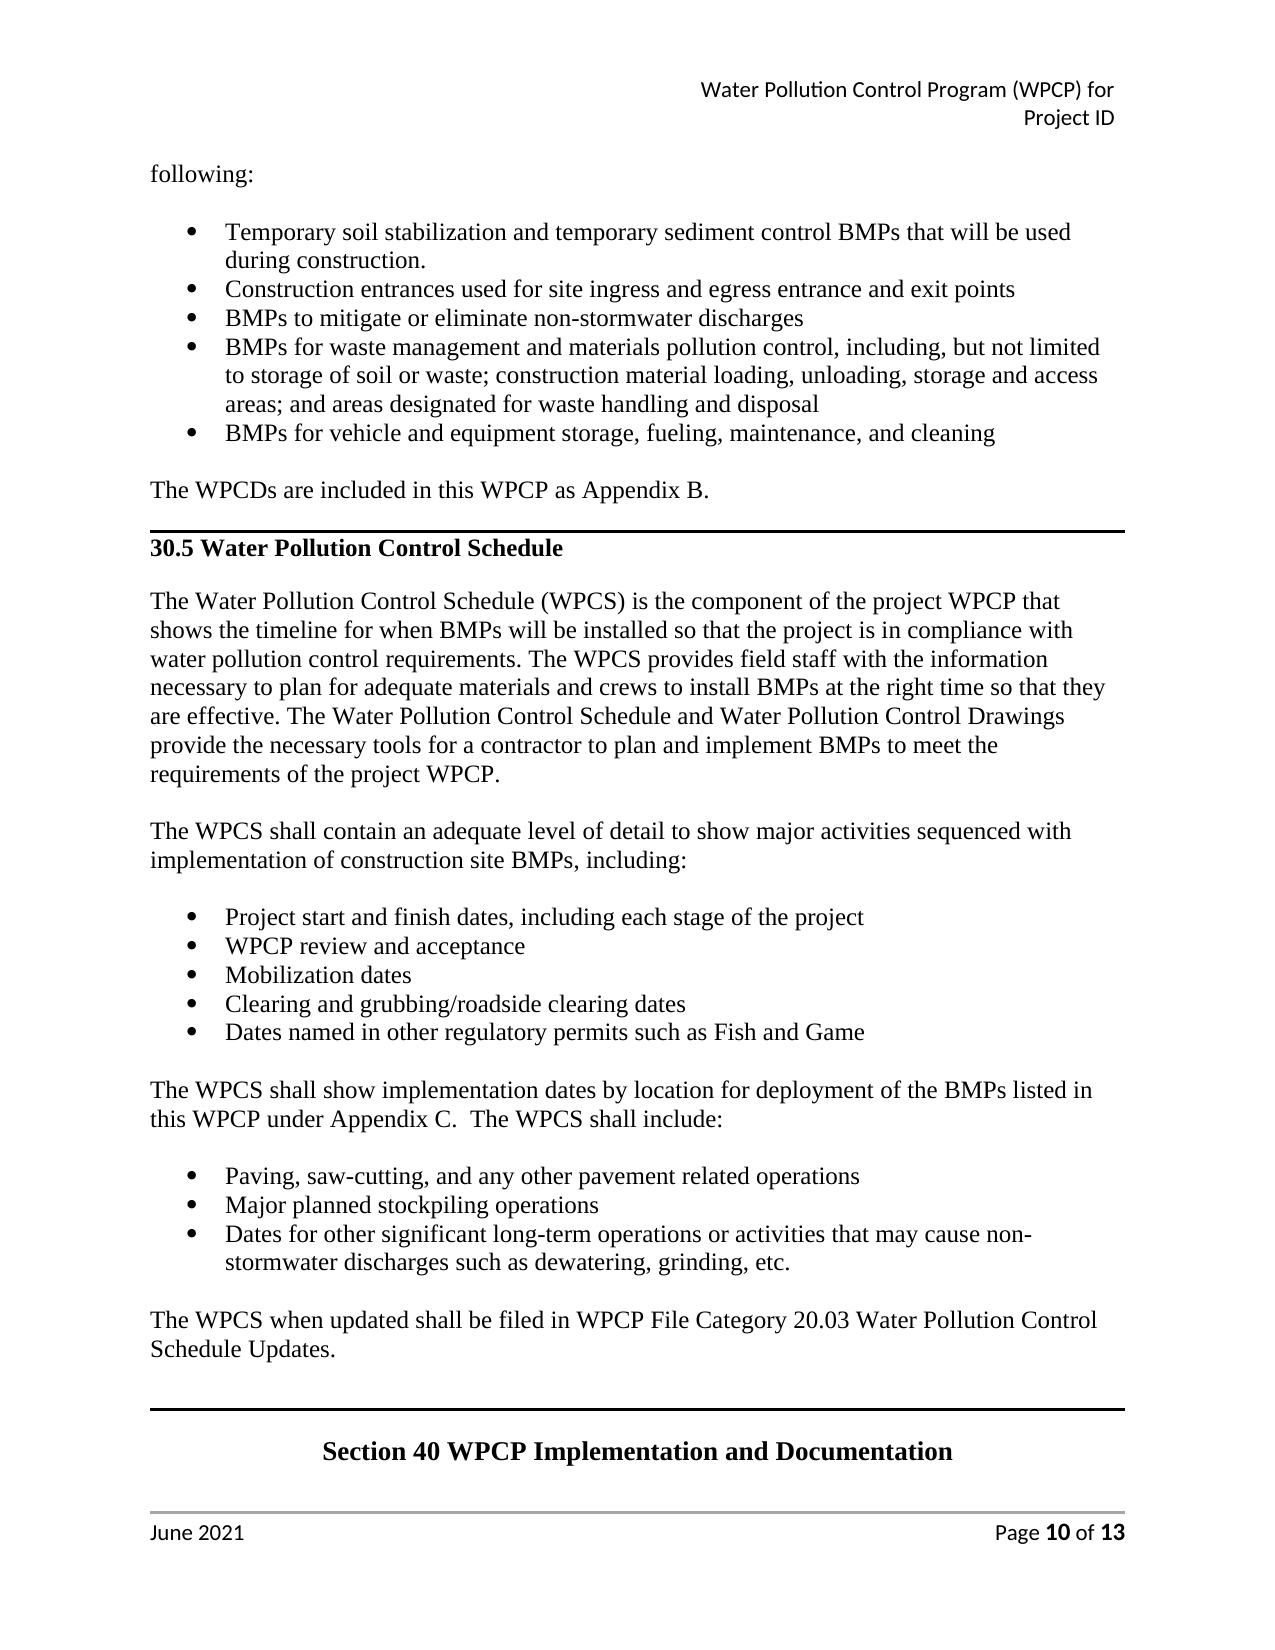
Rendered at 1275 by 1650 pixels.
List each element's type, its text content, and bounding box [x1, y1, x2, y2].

list Major planned stockpiling operations [187, 1190, 1125, 1219]
list BMPs for waste management and materials pollution control, including, but not limited to storage of soil or waste; construction material loading, unloading, storage and access areas; and areas designated for waste handling and disposal [187, 332, 1125, 418]
text The Water Pollution Control Schedule (WPCS) is the component of the project WPCP that shows the timeline for when BMPs will be installed so that the project is in compliance with water pollution control requirements. The WPCS provides field staff with the information necessary to plan for adequate materials and crews to install BMPs at the right time so that they are effective. The Water Pollution Control Schedule and Water Pollution Control Drawings provide the necessary tools for a contractor to plan and implement BMPs to meet the requirements of the project WPCP. [150, 586, 1125, 787]
list Temporary soil stabilization and temporary sediment control BMPs that will be used during construction. [187, 217, 1125, 274]
list Mobilization dates [187, 960, 1125, 989]
list WPCP review and acceptance [187, 931, 1125, 960]
list Construction entrances used for site ingress and egress entrance and exit points [187, 274, 1125, 303]
text The WPCS shall contain an adequate level of detail to show major activities sequenced with implementation of construction site BMPs, including: [150, 816, 1125, 874]
list Project start and finish dates, including each stage of the project [187, 902, 1125, 931]
text The WPCS shall show implementation dates by location for deployment of the BMPs listed in this WPCP under Appendix C. The WPCS shall include: [150, 1075, 1125, 1132]
text 30.5 Water Pollution Control Schedule [150, 533, 1125, 562]
list Dates for other significant long-term operations or activities that may cause non-stormwater discharges such as dewatering, grinding, etc. [187, 1219, 1125, 1276]
text The WPCS when updated shall be filed in WPCP File Category 20.03 Water Pollution Control Schedule Updates. [150, 1305, 1125, 1362]
list Dates named in other regulatory permits such as Fish and Game [187, 1017, 1125, 1046]
list Clearing and grubbing/roadside clearing dates [187, 989, 1125, 1017]
text following: [150, 159, 1125, 188]
list BMPs for vehicle and equipment storage, fueling, maintenance, and cleaning [187, 418, 1125, 447]
text Section 40 WPCP Implementation and Documentation [150, 1435, 1125, 1466]
text The WPCDs are included in this WPCP as Appendix B. [150, 475, 1125, 504]
list BMPs to mitigate or eliminate non-stormwater discharges [187, 303, 1125, 332]
list Paving, saw-cutting, and any other pavement related operations [187, 1161, 1125, 1190]
